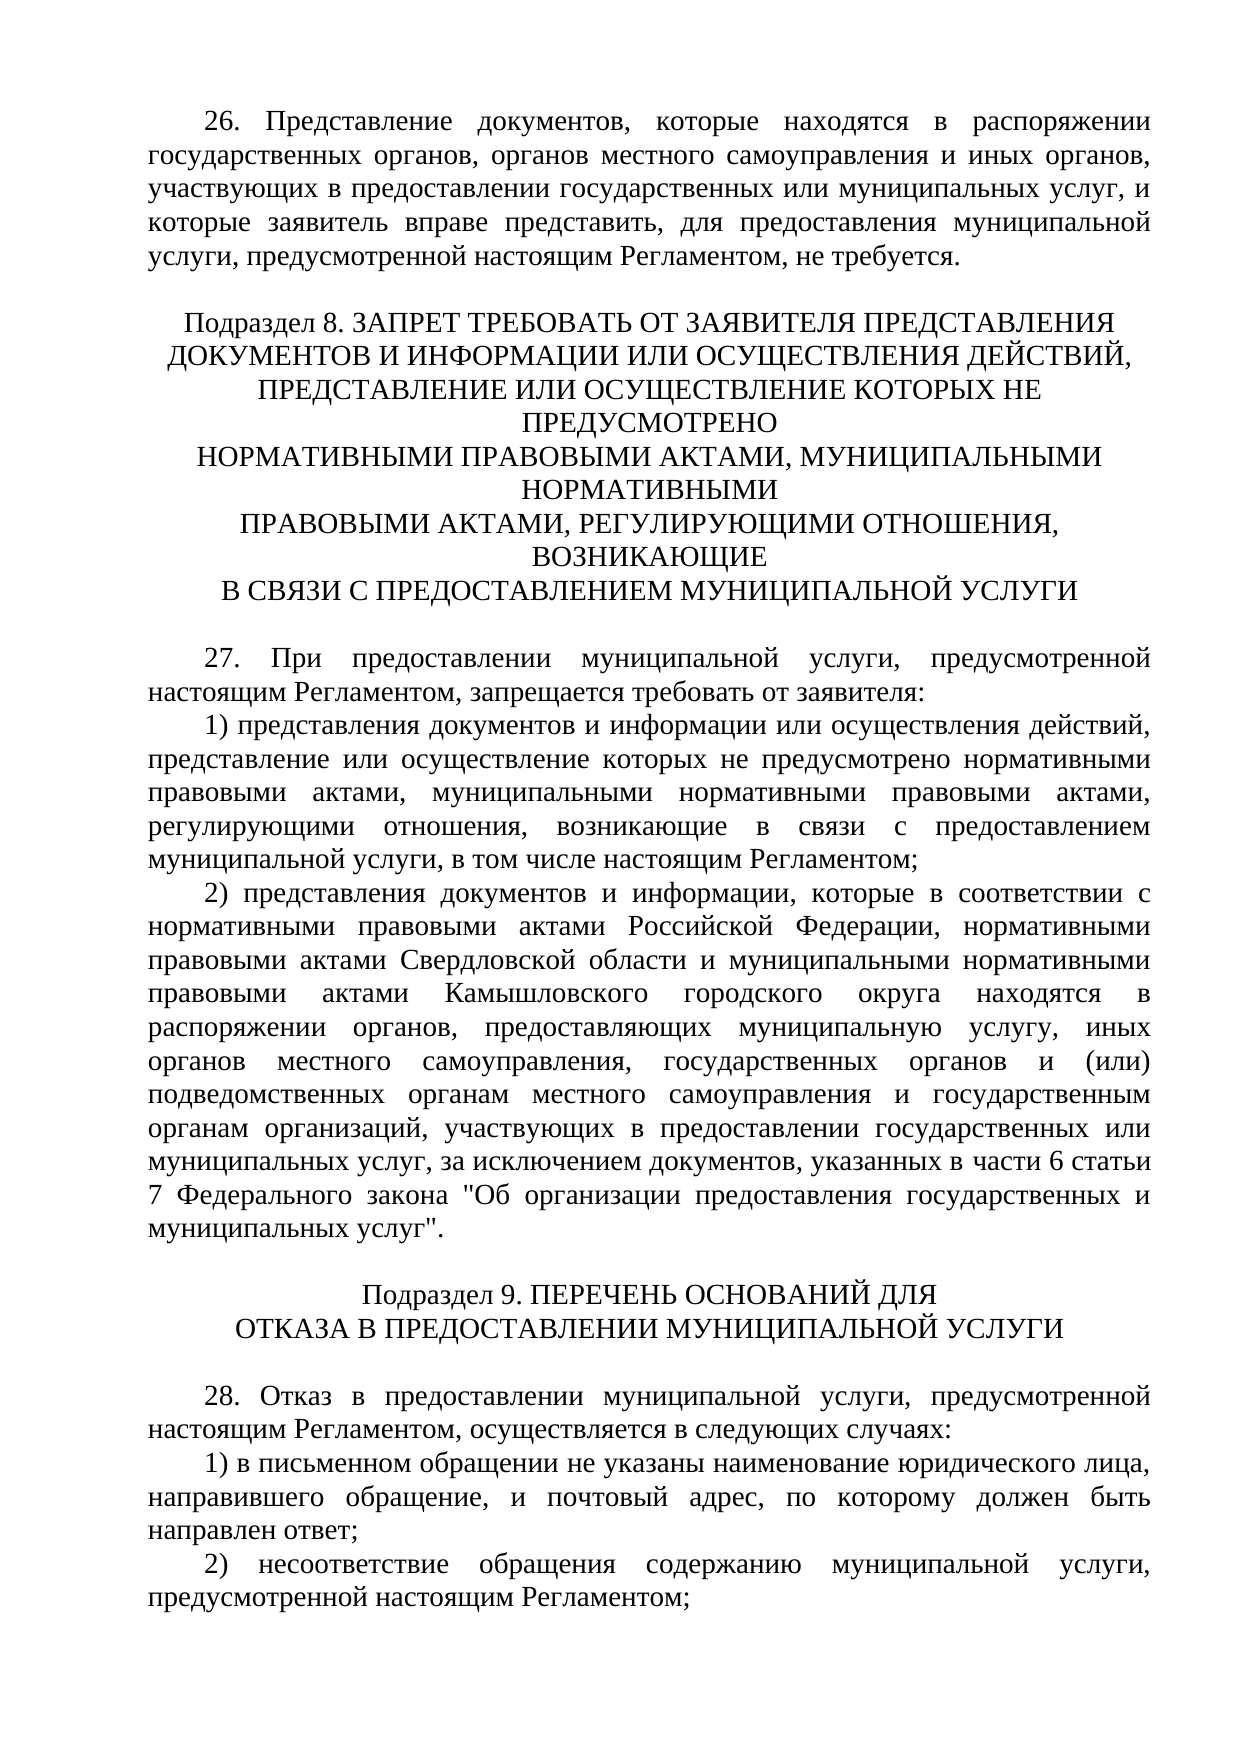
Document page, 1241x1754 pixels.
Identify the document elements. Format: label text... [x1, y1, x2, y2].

text В СВЯЗИ С ПРЕДОСТАВЛЕНИЕМ МУНИЦИПАЛЬНОЙ УСЛУГИ [148, 573, 1152, 607]
text 2) представления документов и информации, которые в соответствии с нормативными правовыми актами Российской Федерации, нормативными правовыми актами Свердловской области и муниципальными нормативными правовыми актами Камышловского городского округа находятся в распоряжении органов, предоставляющих муниципальную услугу, иных органов местного самоуправления, государственных органов и (или) подведомственных органам местного самоуправления и государственным органам организаций, участвующих в предоставлении государственных или муниципальных услуг, за исключением документов, указанных в части 6 статьи 7 Федерального закона "Об организации предоставления государственных и муниципальных услуг". [148, 875, 1152, 1244]
text 2) несоответствие обращения содержанию муниципальной услуги, предусмотренной настоящим Регламентом; [148, 1546, 1152, 1613]
text 26. Представление документов, которые находятся в распоряжении государственных органов, органов местного самоуправления и иных органов, участвующих в предоставлении государственных или муниципальных услуг, и которые заявитель вправе представить, для предоставления муниципальной услуги, предусмотренной настоящим Регламентом, не требуется. [148, 103, 1152, 271]
text ОТКАЗА В ПРЕДОСТАВЛЕНИИ МУНИЦИПАЛЬНОЙ УСЛУГИ [148, 1311, 1152, 1344]
text 27. При предоставлении муниципальной услуги, предусмотренной настоящим Регламентом, запрещается требовать от заявителя: [148, 640, 1152, 707]
text НОРМАТИВНЫМИ ПРАВОВЫМИ АКТАМИ, МУНИЦИПАЛЬНЫМИ НОРМАТИВНЫМИ [148, 439, 1152, 506]
text Подраздел 8. ЗАПРЕТ ТРЕБОВАТЬ ОТ ЗАЯВИТЕЛЯ ПРЕДСТАВЛЕНИЯ [148, 305, 1152, 338]
text 28. Отказ в предоставлении муниципальной услуги, предусмотренной настоящим Регламентом, осуществляется в следующих случаях: [148, 1378, 1152, 1445]
text 1) представления документов и информации или осуществления действий, представление или осуществление которых не предусмотрено нормативными правовыми актами, муниципальными нормативными правовыми актами, регулирующими отношения, возникающие в связи с предоставлением муниципальной услуги, в том числе настоящим Регламентом; [148, 707, 1152, 875]
text 1) в письменном обращении не указаны наименование юридического лица, направившего обращение, и почтовый адрес, по которому должен быть направлен ответ; [148, 1445, 1152, 1546]
text ПРАВОВЫМИ АКТАМИ, РЕГУЛИРУЮЩИМИ ОТНОШЕНИЯ, ВОЗНИКАЮЩИЕ [148, 506, 1152, 573]
text Подраздел 9. ПЕРЕЧЕНЬ ОСНОВАНИЙ ДЛЯ [148, 1277, 1152, 1311]
text ДОКУМЕНТОВ И ИНФОРМАЦИИ ИЛИ ОСУЩЕСТВЛЕНИЯ ДЕЙСТВИЙ, [148, 338, 1152, 372]
text ПРЕДСТАВЛЕНИЕ ИЛИ ОСУЩЕСТВЛЕНИЕ КОТОРЫХ НЕ ПРЕДУСМОТРЕНО [148, 372, 1152, 439]
